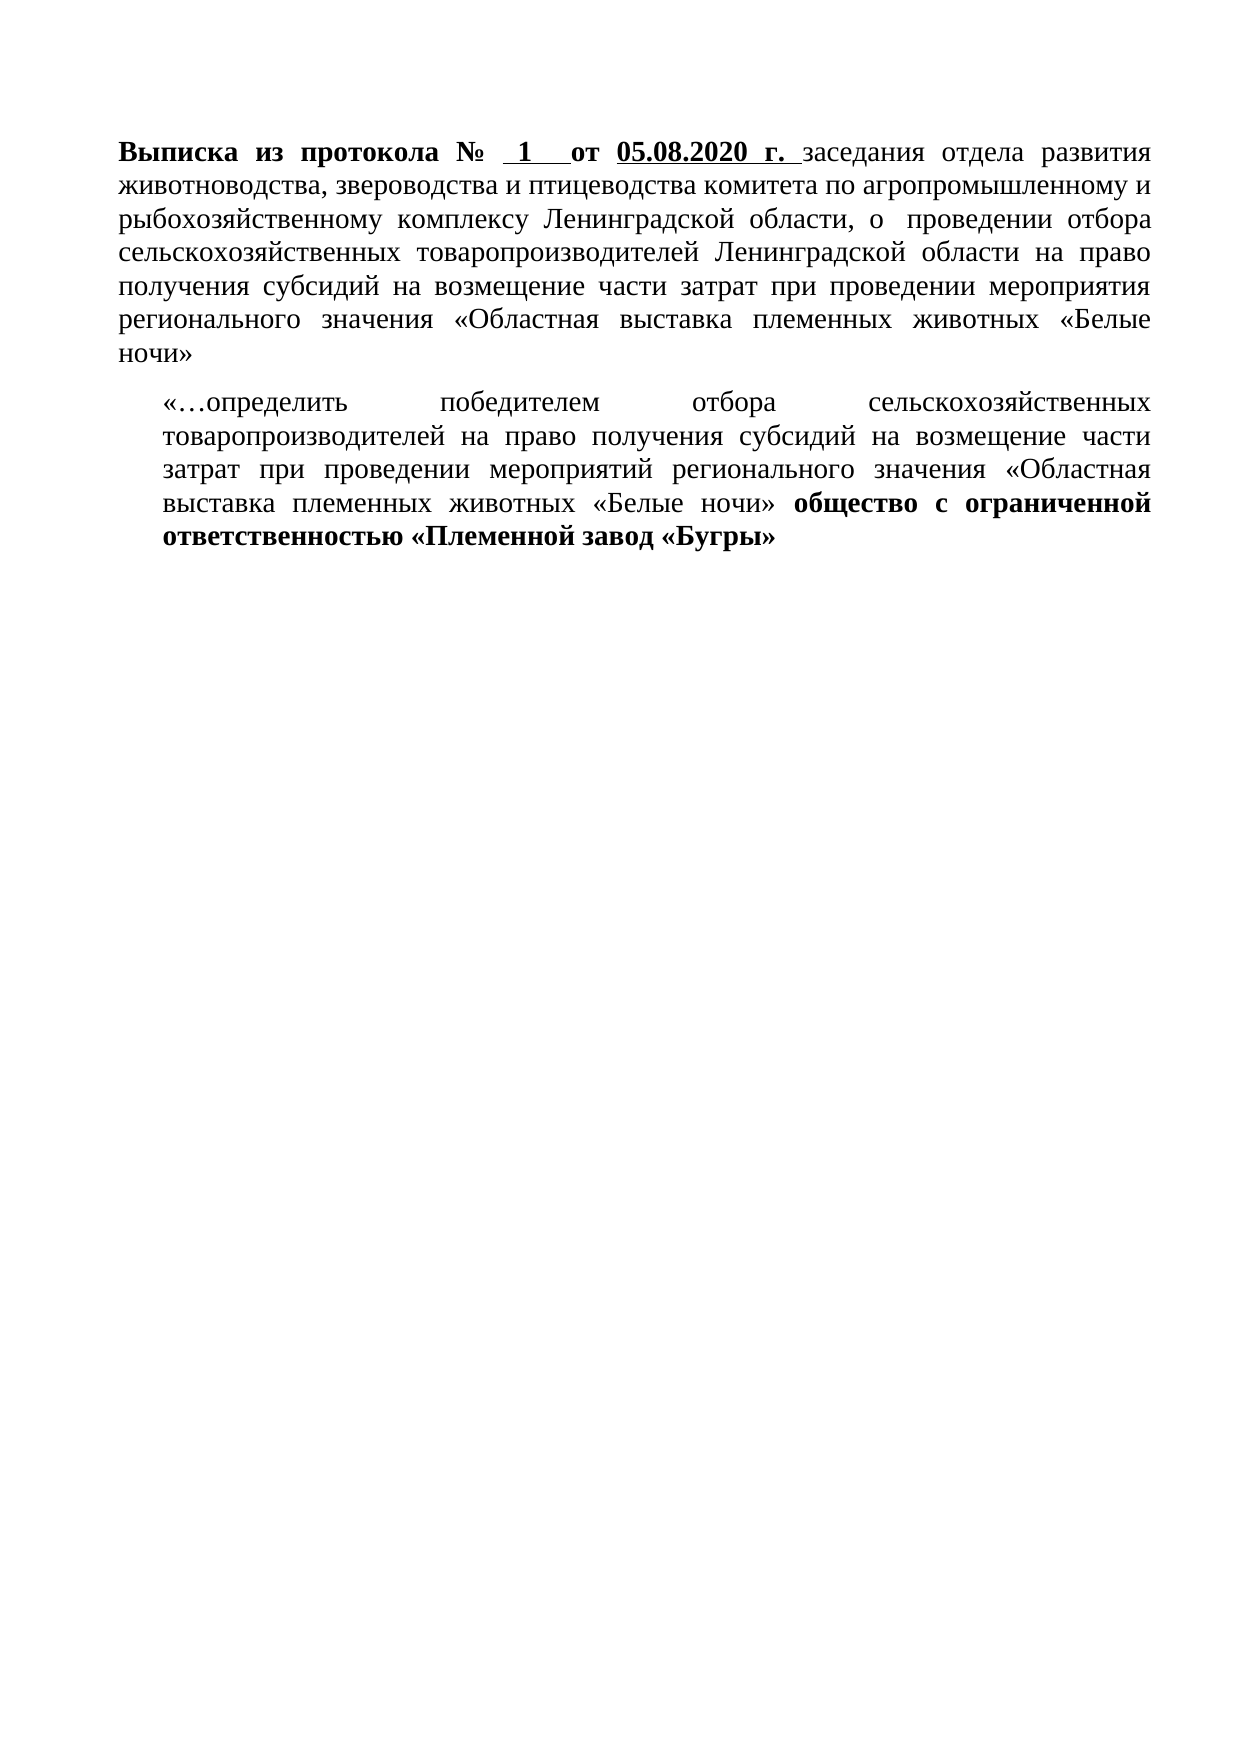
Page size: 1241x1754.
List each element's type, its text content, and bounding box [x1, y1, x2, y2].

text «…определить победителем отбора сельскохозяйственных товаропроизводителей на право получения субсидий на возмещение части затрат при проведении мероприятий регионального значения «Областная выставка племенных животных «Белые ночи» общество с ограниченной ответственностью «Племенной завод «Бугры» [162, 384, 1152, 552]
text Выписка из протокола № 1 от 05.08.2020 г. заседания отдела развития животноводства, звероводства и птицеводства комитета по агропромышленному и рыбохозяйственному комплексу Ленинградской области, о проведении отбора сельскохозяйственных товаропроизводителей Ленинградской области на право получения субсидий на возмещение части затрат при проведении мероприятия регионального значения «Областная выставка племенных животных «Белые ночи» [118, 134, 1152, 368]
